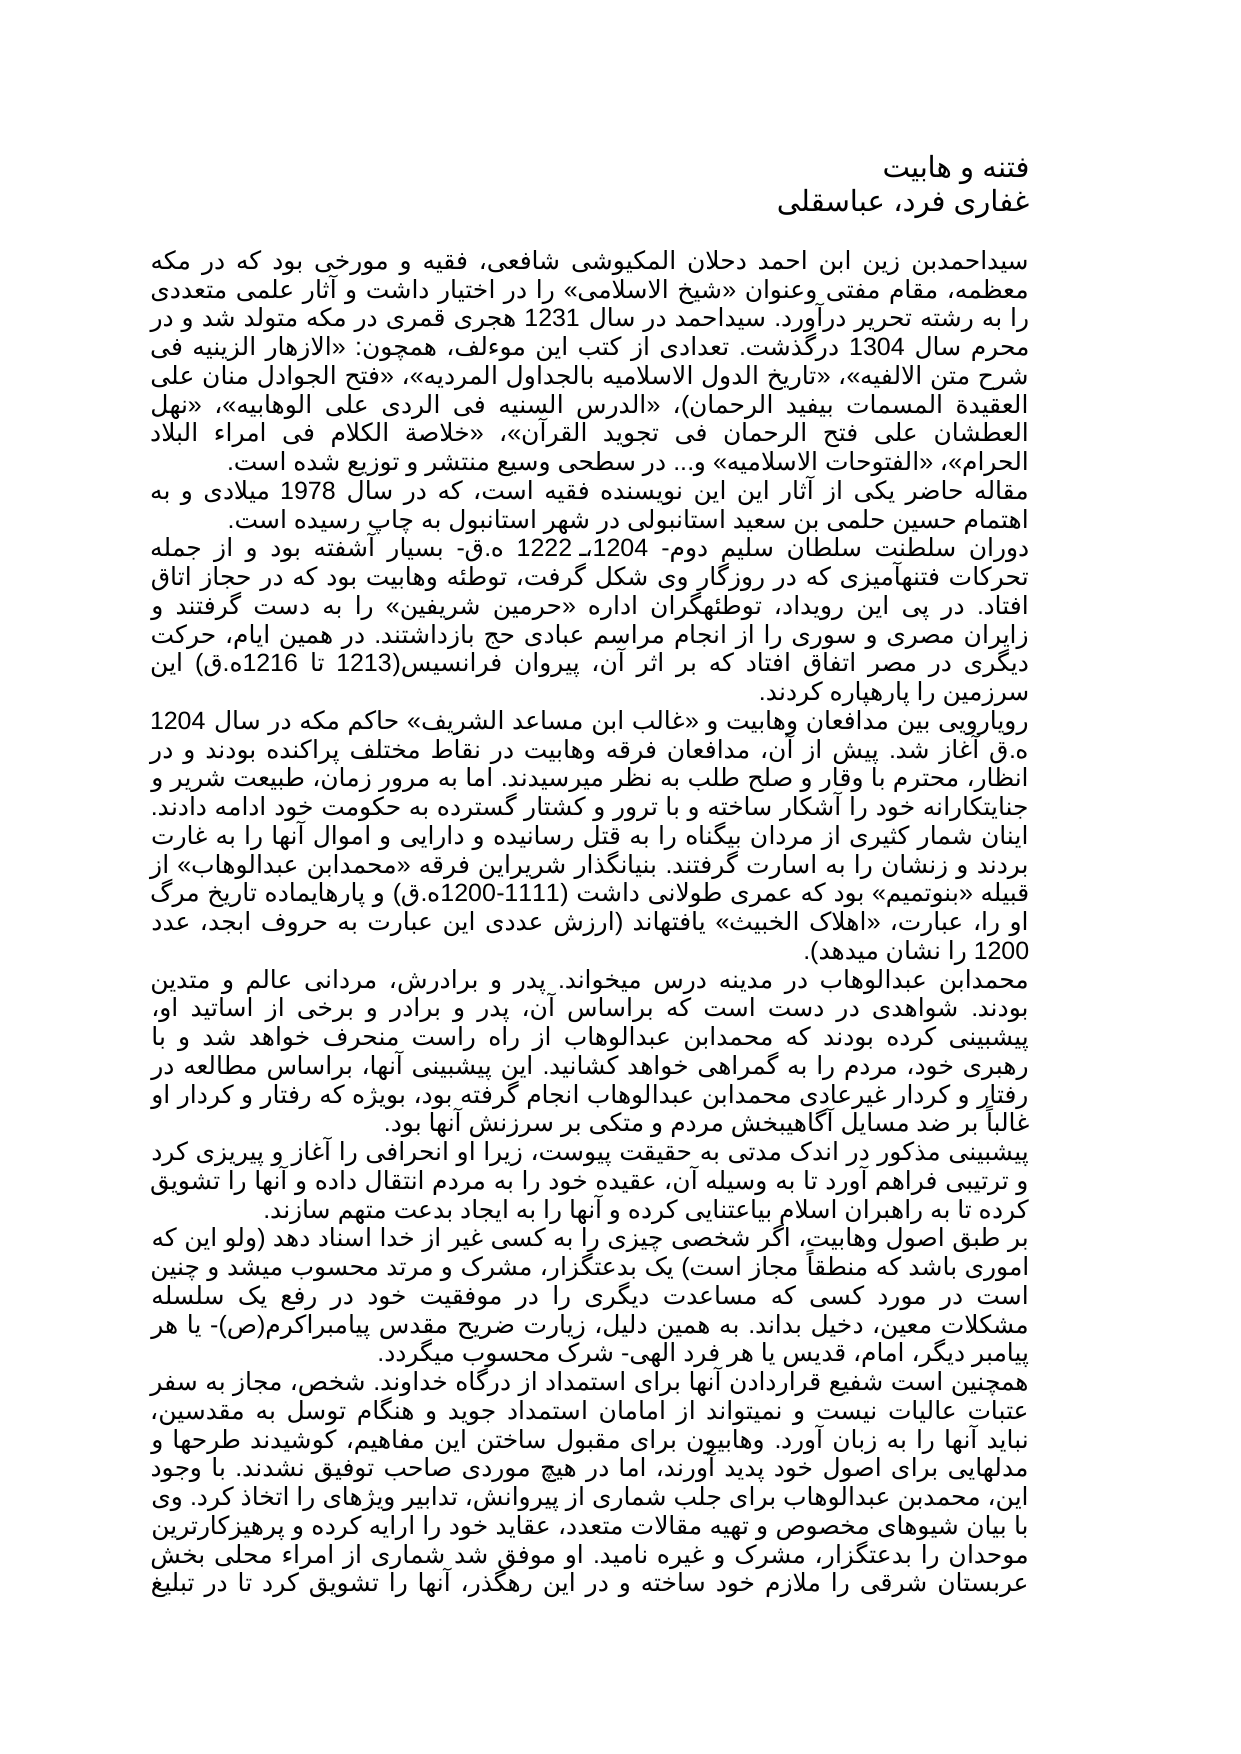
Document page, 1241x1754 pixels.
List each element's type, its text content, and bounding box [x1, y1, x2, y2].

text دوران سلطنت سلطان سلیم دوم- 1204، 1222 ه.ق- بسیار آشفته بود و از جمله تحرکات فتنه‏آمیزی که در روزگار وی شکل گرفت، توطئه وهابیت بود که در حجاز اتاق افتاد. در پی این رویداد، توطئه‏گران اداره «حرمین شریفین» را به دست گرفتند و زایران مصری و سوری را از انجام مراسم عبادی حج بازداشتند. در همین ایام، حرکت دیگری در مصر اتفاق افتاد که بر اثر آن، پیروان فرانسیس(1213 تا 1216ه.ق) این سرزمین را پاره‏پاره کردند. [150, 533, 1029, 706]
text فتنه و هابیت [150, 150, 1029, 183]
text بر طبق اصول وهابیت، اگر شخصی چیزی را به کسی غیر از خدا اسناد دهد (ولو این که اموری باشد که منطقاً مجاز است) یک بدعت‏گزار، مشرک و مرتد محسوب می‏شد و چنین است در مورد کسی که مساعدت دیگری را در موفقیت خود در رفع یک سلسله مشکلات معین، دخیل بداند. به همین دلیل، زیارت ضریح مقدس پیامبراکرم(ص)- یا هر پیامبر دیگر، امام، قدیس یا هر فرد الهی- شرک محسوب می‏گردد. [150, 1223, 1029, 1367]
text غفاری فرد، عباسقلی [150, 183, 1029, 217]
text رویارویی بین مدافعان وهابیت و «غالب ابن مساعد الشریف» حاکم مکه در سال 1204 ه.ق آغاز شد. پیش از آن، مدافعان فرقه وهابیت در نقاط مختلف پراکنده بودند و در انظار، محترم با وقار و صلح طلب به نظر می‏رسیدند. اما به مرور زمان، طبیعت شریر و جنایتکارانه خود را آشکار ساخته و با ترور و کشتار گسترده به حکومت خود ادامه دادند. اینان شمار کثیری از مردان بی‏گناه را به قتل رسانیده و دارایی و اموال آن‏ها را به غارت بردند و زنشان را به اسارت گرفتند. بنیان‏گذار شریراین فرقه «محمدابن عبدالوهاب» از قبیله «بنوتمیم» بود که عمری طولانی داشت (1111-1200ه.ق) و پاره‏ای‏ماده تاریخ مرگ او را، عبارت، «اهلاک الخبیث» یافته‏اند (ارزش عددی این عبارت به حروف ابجد، عدد 1200 را نشان می‏دهد). [150, 706, 1029, 964]
text مقاله حاضر یکی از آثار این این نویسنده فقیه است، که در سال 1978 میلادی و به اهتمام حسین حلمی بن سعید استانبولی در شهر استانبول به چاپ رسیده است. [150, 476, 1029, 533]
text پیش‏بینی مذکور در اندک مدتی به حقیقت پیوست، زیرا او انحرافی را آغاز و پی‏ریزی کرد و ترتیبی فراهم آورد تا به وسیله آن، عقیده خود را به مردم انتقال داده و آنها را تشویق کرده تا به راهبران اسلام بی‏اعتنایی کرده و آنها را به ایجاد بدعت متهم سازند. [150, 1137, 1029, 1223]
text محمدابن عبدالوهاب در مدینه درس می‏خواند. پدر و برادرش، مردانی عالم و متدین بودند. شواهدی در دست است که براساس آن، پدر و برادر و برخی از اساتید او، پیش‏بینی کرده بودند که محمدابن عبدالوهاب از راه راست منحرف خواهد شد و با رهبری خود، مردم را به گمراهی خواهد کشانید. این پیش‏بینی آنها، براساس مطالعه در رفتار و کردار غیرعادی محمدابن عبدالوهاب انجام گرفته بود، بویژه که رفتار و کردار او غالباً بر ضد مسایل آگاهی‏بخش مردم و متکی بر سرزنش آنها بود. [150, 964, 1029, 1137]
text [150, 1367, 1029, 1597]
text سیداحمدبن زین ابن احمد دحلان المکیوشی شافعی، فقیه و مورخی بود که در مکه معظمه، مقام مفتی وعنوان «شیخ الاسلامی» را در اختیار داشت و آثار علمی متعددی را به رشته تحریر درآورد. سیداحمد در سال 1231 هجری قمری در مکه متولد شد و در محرم سال 1304 درگذشت. تعدادی از کتب این موءلف، همچون: «الازهار الزینیه فی شرح متن الالفیه»، «تاریخ الدول الاسلامیه بالجداول المردیه»، «فتح الجوادل منان علی العقیدة المسمات بی‏فید الرحمان)، «الدرس السنیه فی الردی علی الوهابیه»، «نهل العطشان علی فتح الرحمان فی تجوید القرآن»، «خلاصة الکلام فی امراء البلاد الحرام»، «الفتوحات الاسلامیه» و... در سطحی وسیع منتشر و توزیع شده است. [150, 246, 1029, 476]
